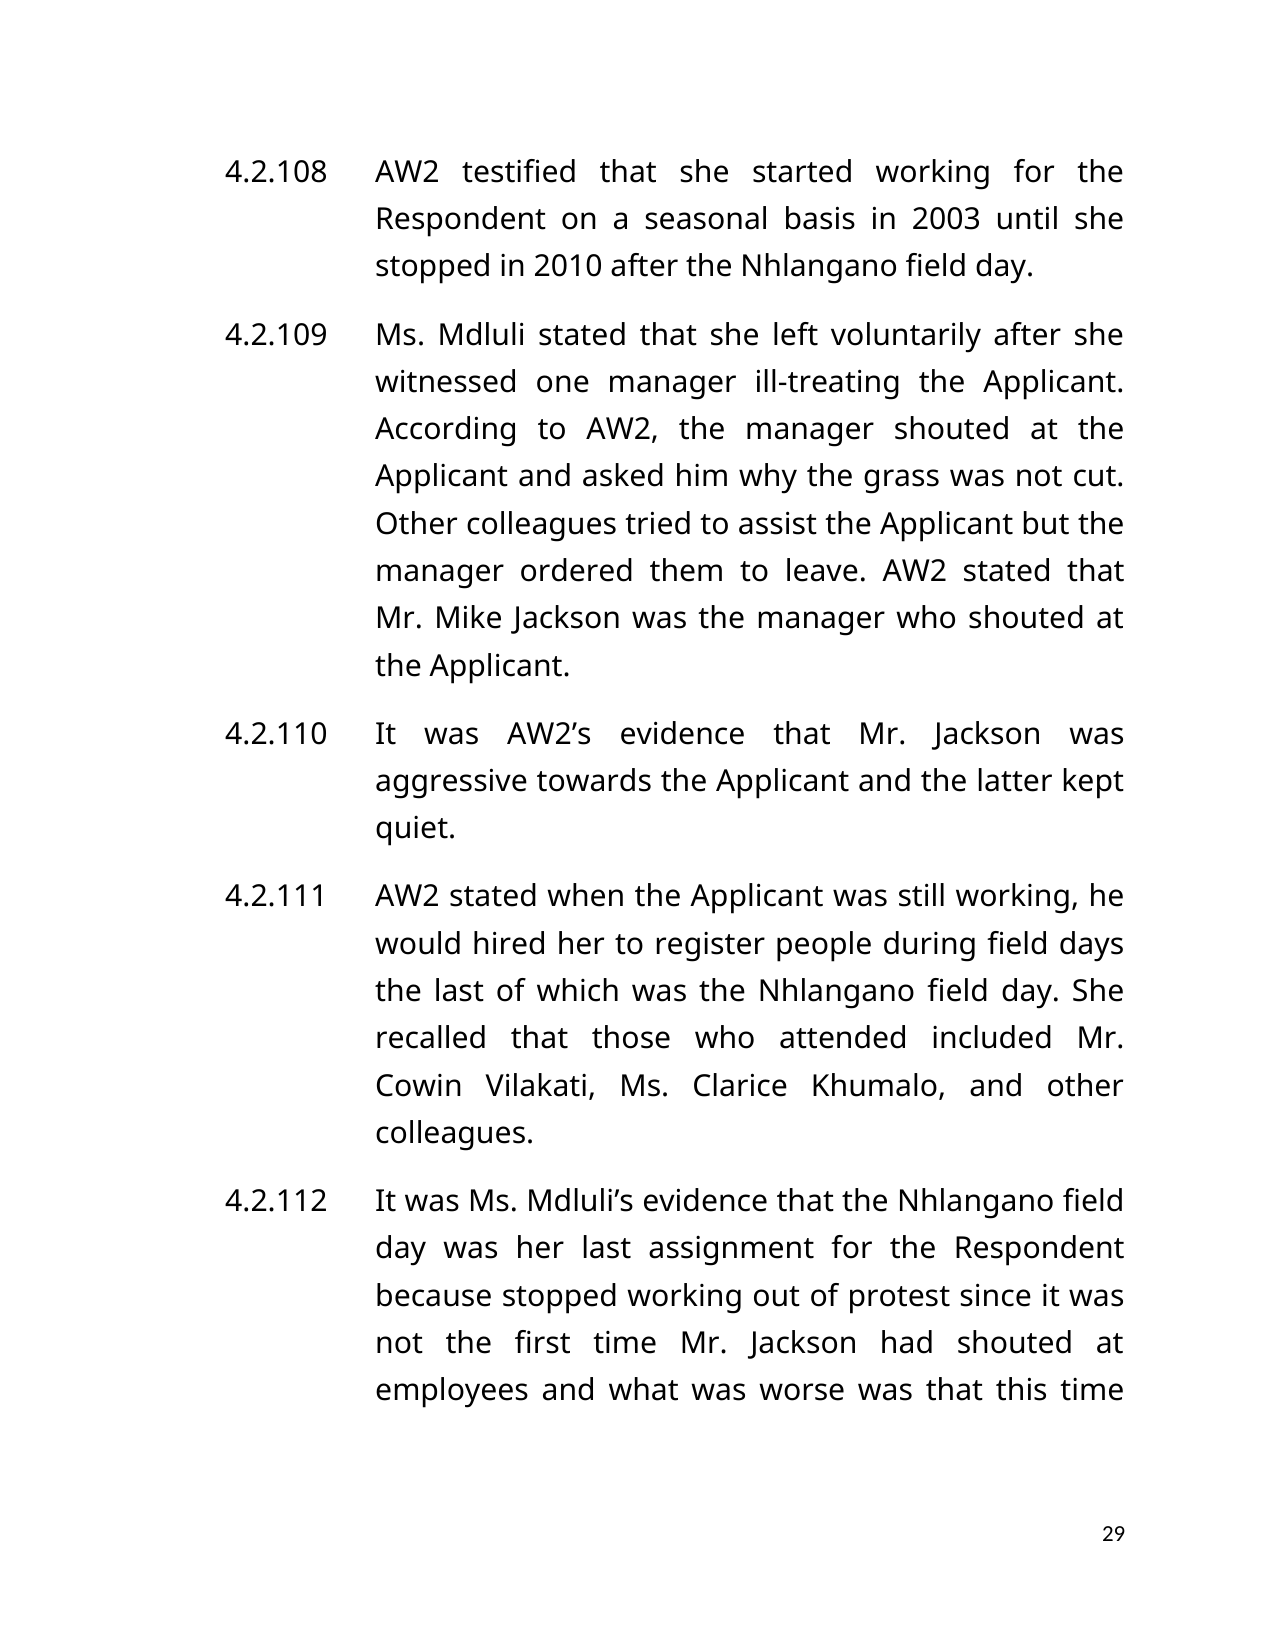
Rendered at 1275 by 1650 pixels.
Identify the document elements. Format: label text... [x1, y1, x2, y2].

text 4.2.108 AW2 testified that she started working for the Respondent on a seasonal basis in 2003 until she stopped in 2010 after the Nhlangano field day. [225, 150, 1125, 286]
text 4.2.109 Ms. Mdluli stated that she left voluntarily after she witnessed one manager ill-treating the Applicant. According to AW2, the manager shouted at the Applicant and asked him why the grass was not cut. Other colleagues tried to assist the Applicant but the manager ordered them to leave. AW2 stated that Mr. Mike Jackson was the manager who shouted at the Applicant. [225, 313, 1125, 685]
text 4.2.110 It was AW2’s evidence that Mr. Jackson was aggressive towards the Applicant and the latter kept quiet. [225, 712, 1125, 848]
text 4.2.111 AW2 stated when the Applicant was still working, he would hired her to register people during field days the last of which was the Nhlangano field day. She recalled that those who attended included Mr. Cowin Vilakati, Ms. Clarice Khumalo, and other colleagues. [225, 874, 1125, 1152]
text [225, 1179, 1125, 1409]
